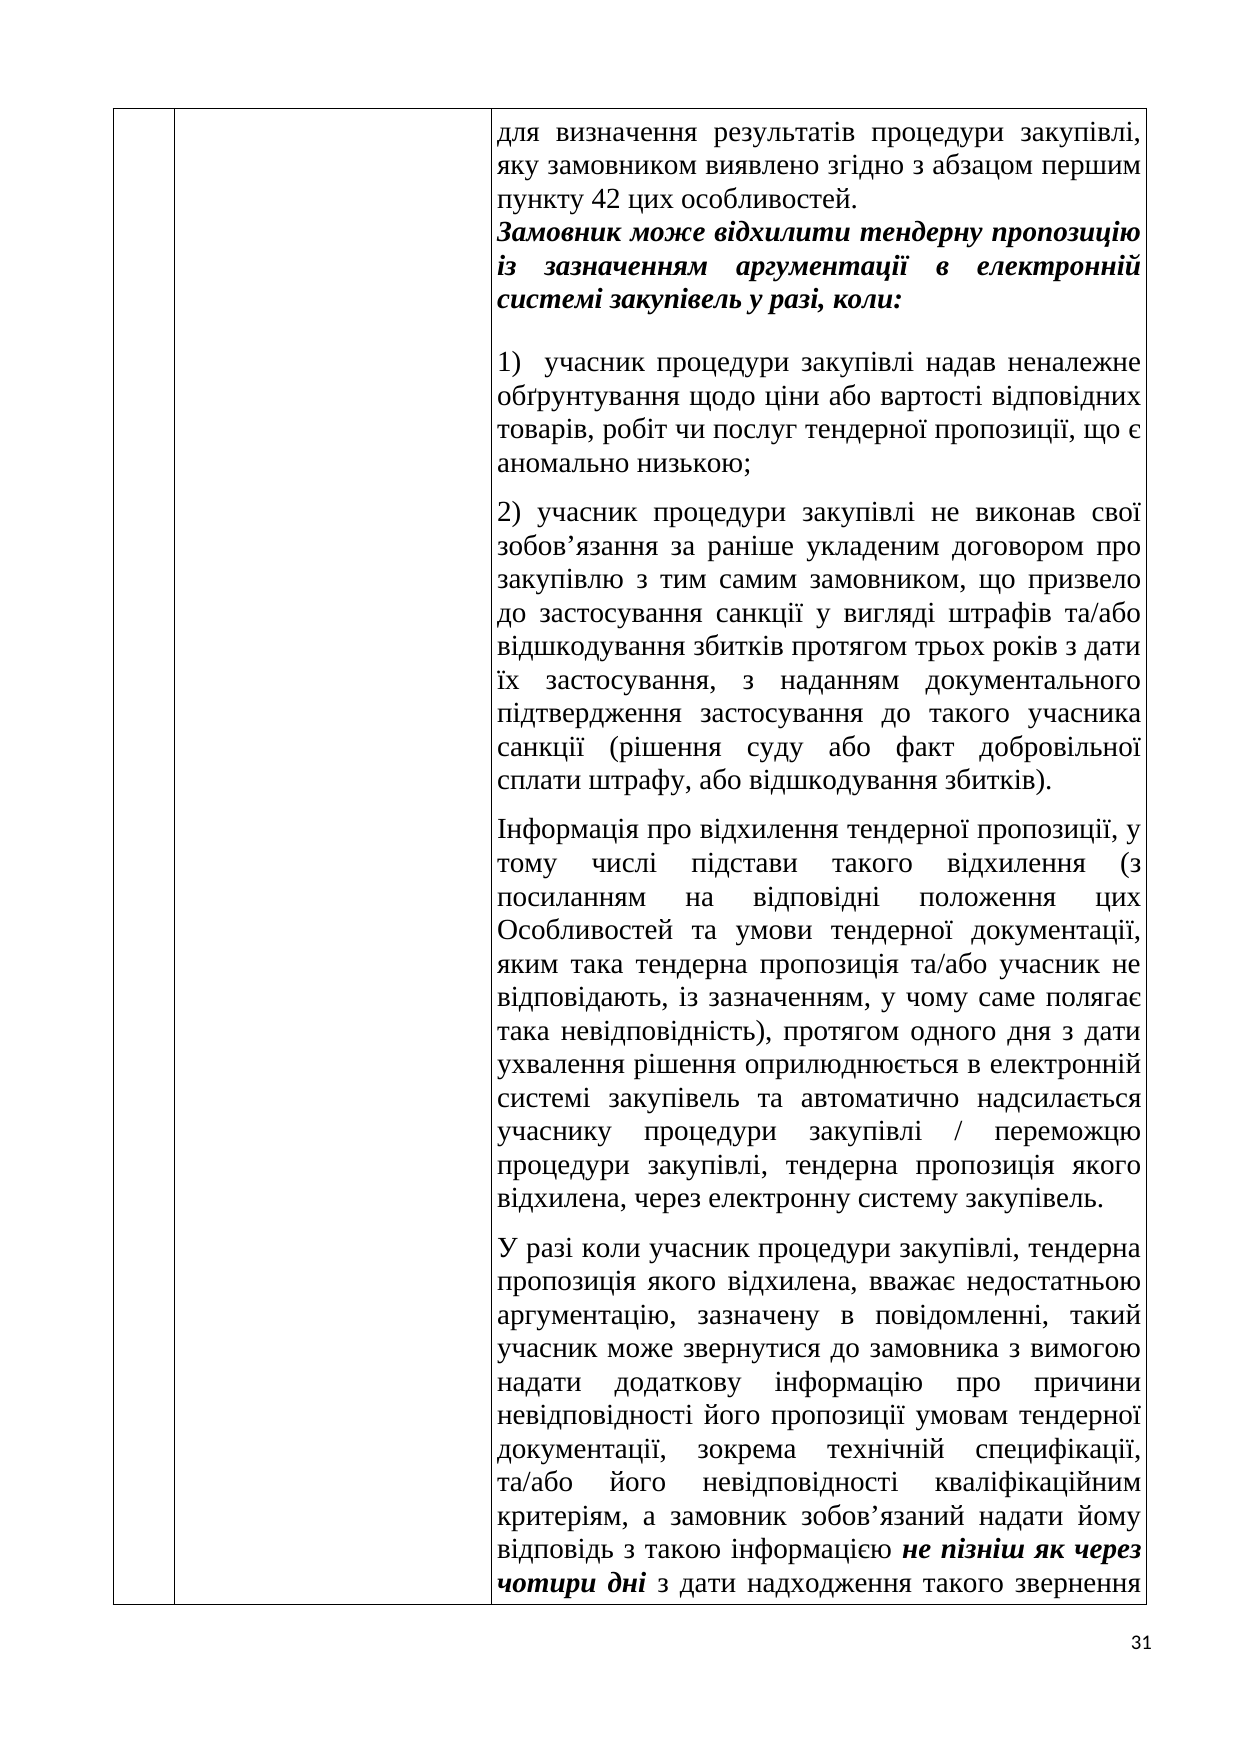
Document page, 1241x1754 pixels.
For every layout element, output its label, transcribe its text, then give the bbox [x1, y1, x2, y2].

table_cell 3 [114, 109, 174, 1604]
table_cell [175, 109, 491, 1604]
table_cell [492, 109, 1146, 1604]
